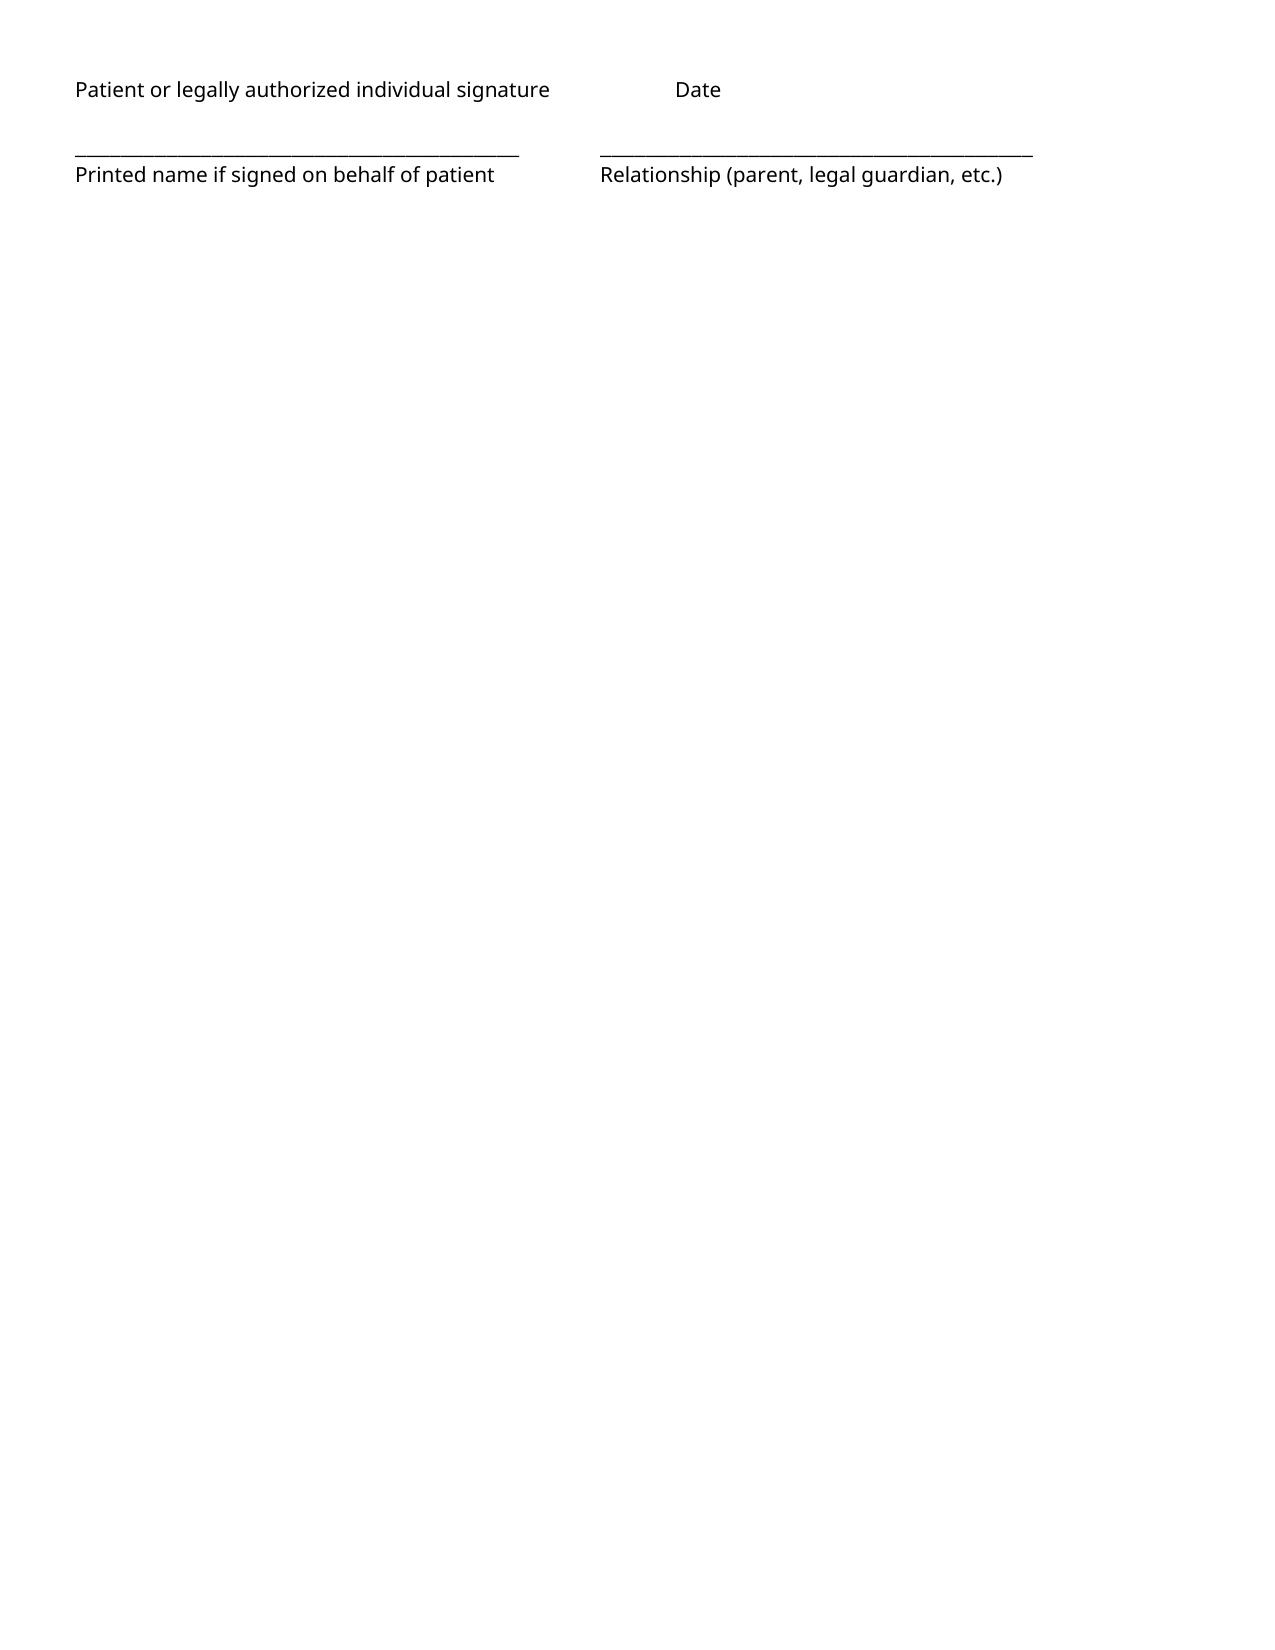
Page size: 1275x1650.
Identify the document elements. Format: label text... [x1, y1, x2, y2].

text Patient or legally authorized individual signature Date [75, 75, 1200, 103]
text Printed name if signed on behalf of patient Relationship (parent, legal guardian, etc.) [75, 160, 1200, 188]
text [75, 132, 1200, 160]
